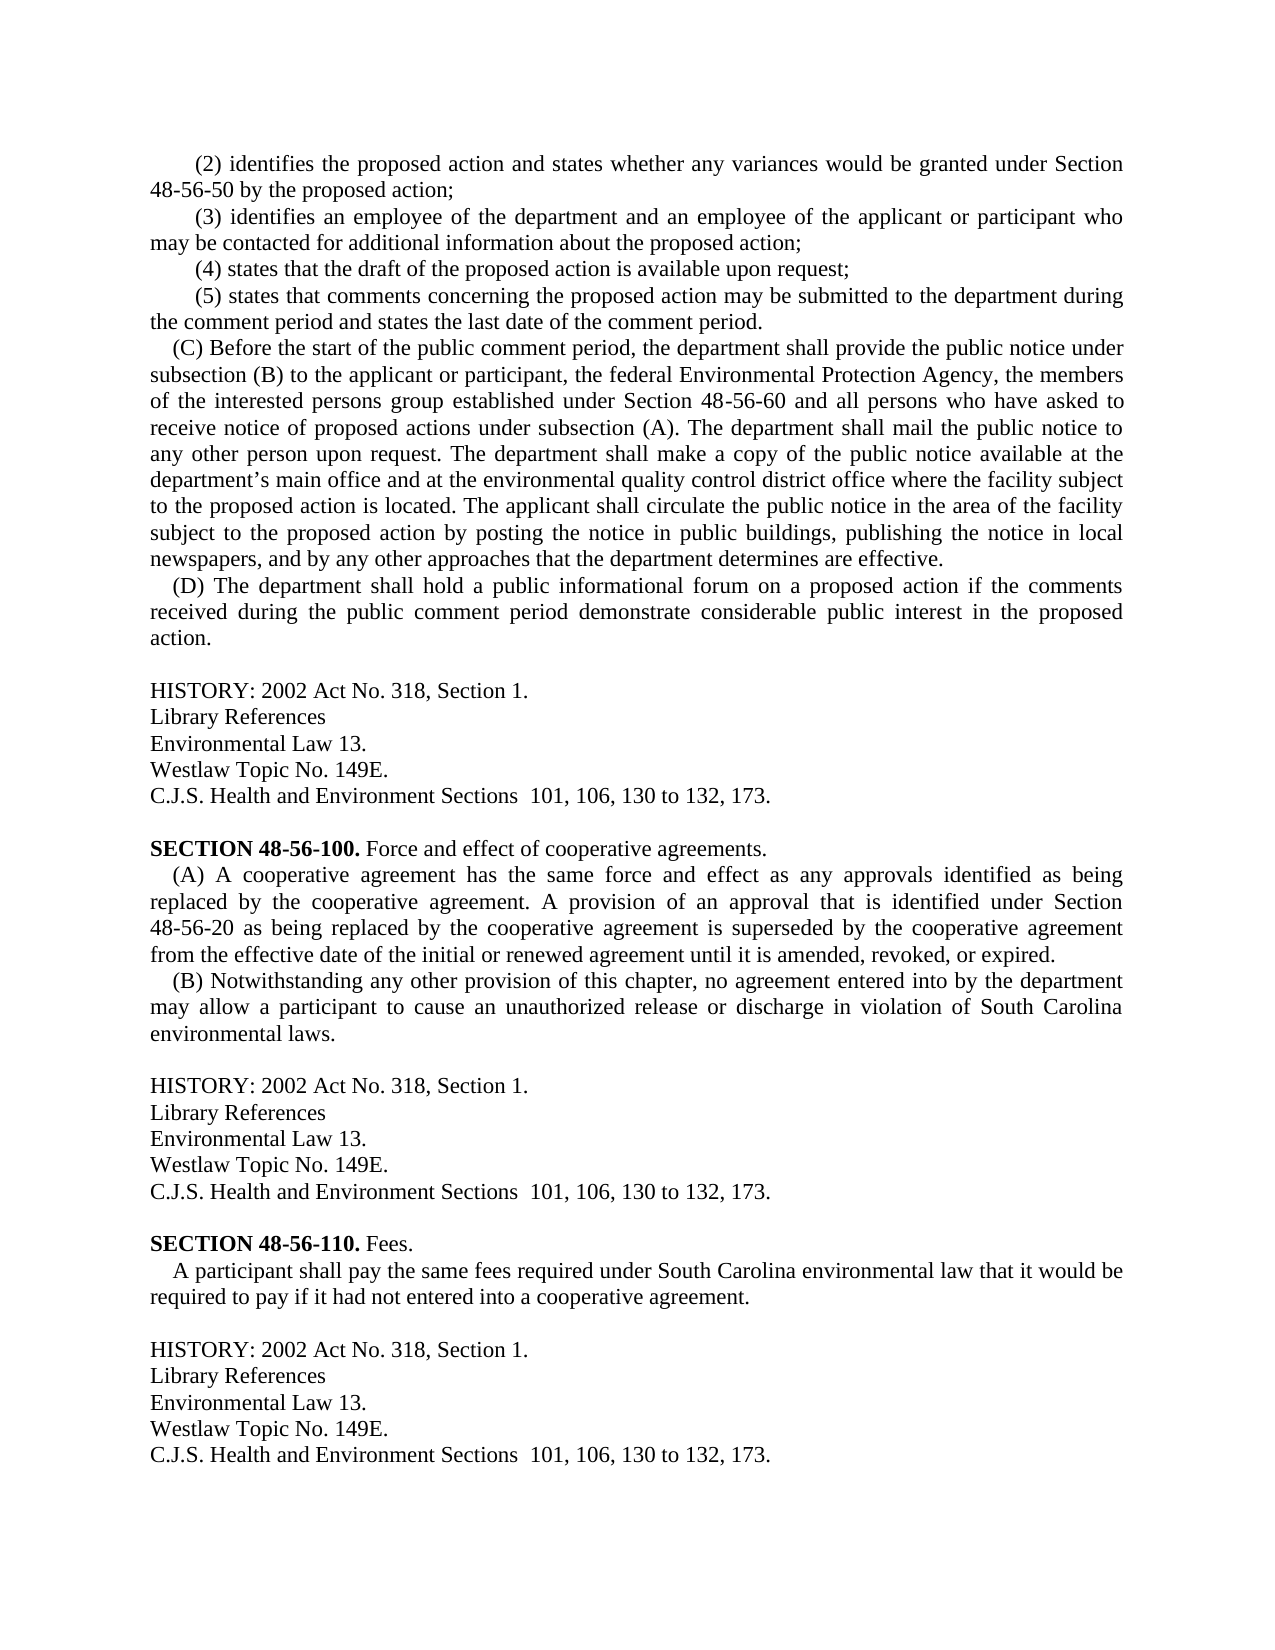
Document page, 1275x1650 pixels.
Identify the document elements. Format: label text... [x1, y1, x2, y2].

text (4) states that the draft of the proposed action is available upon request; [150, 255, 1125, 282]
text (5) states that comments concerning the proposed action may be submitted to the department during the comment period and states the last date of the comment period. [150, 282, 1125, 334]
text A participant shall pay the same fees required under South Carolina environmental law that it would be required to pay if it had not entered into a cooperative agreement. [150, 1257, 1125, 1309]
text SECTION 48-56-110. Fees. [150, 1231, 1125, 1257]
text Westlaw Topic No. 149E. [150, 1151, 1125, 1178]
text Westlaw Topic No. 149E. [150, 756, 1125, 782]
text Westlaw Topic No. 149E. [150, 1415, 1125, 1441]
text Library References [150, 703, 1125, 730]
text C.J.S. Health and Environment Sections 101, 106, 130 to 132, 173. [150, 1178, 1125, 1204]
text (B) Notwithstanding any other provision of this chapter, no agreement entered into by the department may allow a participant to cause an unauthorized release or discharge in violation of South Carolina environmental laws. [150, 967, 1125, 1046]
text HISTORY: 2002 Act No. 318, Section 1. [150, 1336, 1125, 1362]
text (2) identifies the proposed action and states whether any variances would be granted under Section 48-56-50 by the proposed action; [150, 150, 1125, 203]
text (C) Before the start of the public comment period, the department shall provide the public notice under subsection (B) to the applicant or participant, the federal Environmental Protection Agency, the members of the interested persons group established under Section 48-56-60 and all persons who have asked to receive notice of proposed actions under subsection (A). The department shall mail the public notice to any other person upon request. The department shall make a copy of the public notice available at the department’s main office and at the environmental quality control district office where the facility subject to the proposed action is located. The applicant shall circulate the public notice in the area of the facility subject to the proposed action by posting the notice in public buildings, publishing the notice in local newspapers, and by any other approaches that the department determines are effective. [150, 334, 1125, 572]
text C.J.S. Health and Environment Sections 101, 106, 130 to 132, 173. [150, 1441, 1125, 1468]
text HISTORY: 2002 Act No. 318, Section 1. [150, 1072, 1125, 1099]
text Library References [150, 1099, 1125, 1125]
text Environmental Law 13. [150, 1125, 1125, 1151]
text C.J.S. Health and Environment Sections 101, 106, 130 to 132, 173. [150, 782, 1125, 809]
text Library References [150, 1362, 1125, 1389]
text Environmental Law 13. [150, 730, 1125, 756]
text SECTION 48-56-100. Force and effect of cooperative agreements. [150, 835, 1125, 862]
text (A) A cooperative agreement has the same force and effect as any approvals identified as being replaced by the cooperative agreement. A provision of an approval that is identified under Section 48-56-20 as being replaced by the cooperative agreement is superseded by the cooperative agreement from the effective date of the initial or renewed agreement until it is amended, revoked, or expired. [150, 862, 1125, 967]
text (3) identifies an employee of the department and an employee of the applicant or participant who may be contacted for additional information about the proposed action; [150, 203, 1125, 255]
text Environmental Law 13. [150, 1389, 1125, 1415]
text HISTORY: 2002 Act No. 318, Section 1. [150, 677, 1125, 703]
text (D) The department shall hold a public informational forum on a proposed action if the comments received during the public comment period demonstrate considerable public interest in the proposed action. [150, 572, 1125, 651]
